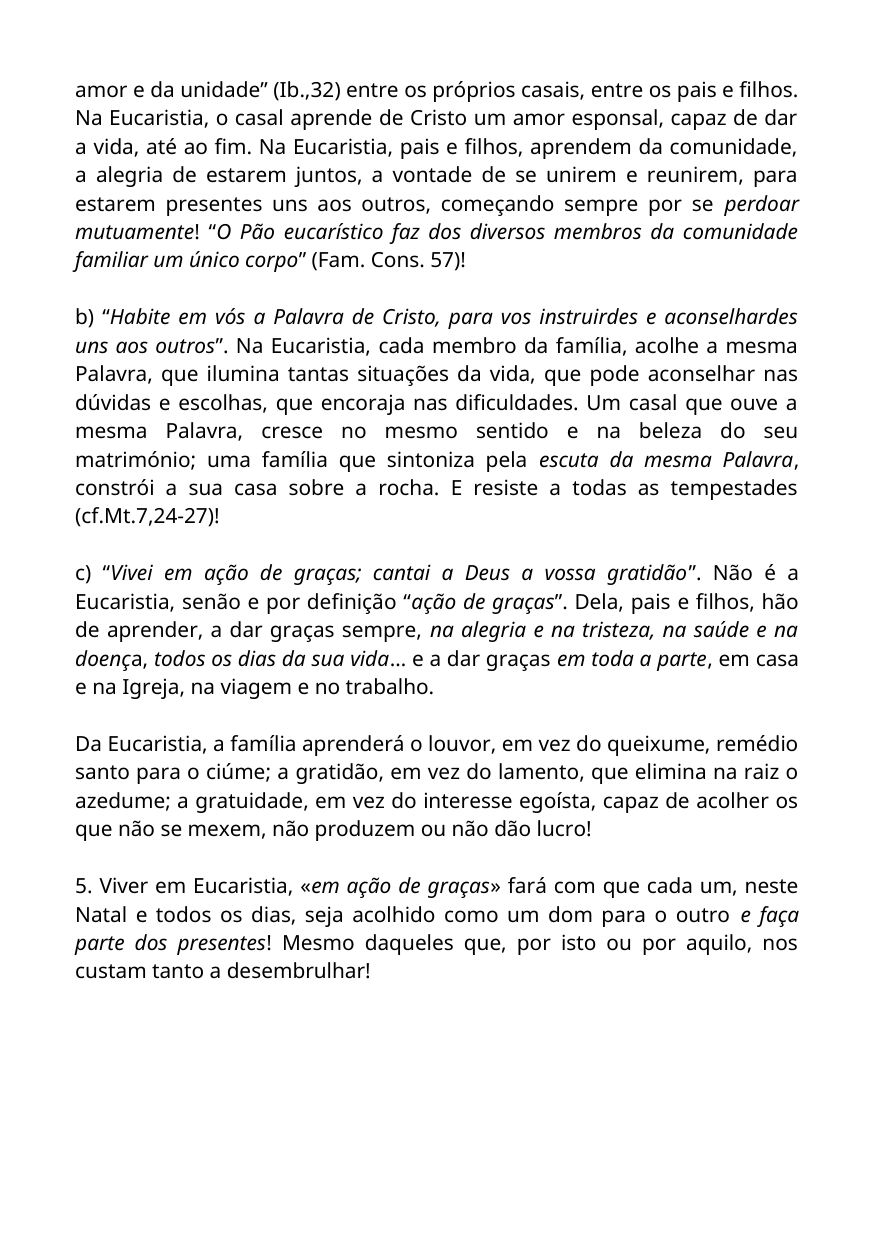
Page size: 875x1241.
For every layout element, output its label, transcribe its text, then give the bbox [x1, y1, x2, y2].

text c) “Vivei em ação de graças; cantai a Deus a vossa gratidão”. Não é a Eucaristia, senão e por definição “ação de graças”. Dela, pais e filhos, hão de aprender, a dar graças sempre, na alegria e na tristeza, na saúde e na doença, todos os dias da sua vida… e a dar graças em toda a parte, em casa e na Igreja, na viagem e no trabalho. [75, 558, 799, 701]
text 5. Viver em Eucaristia, «em ação de graças» fará com que cada um, neste Natal e todos os dias, seja acolhido como um dom para o outro e faça parte dos presentes! Mesmo daqueles que, por isto ou por aquilo, nos custam tanto a desembrulhar! [75, 871, 799, 985]
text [75, 75, 799, 274]
text b) “Habite em vós a Palavra de Cristo, para vos instruirdes e aconselhardes uns aos outros”. Na Eucaristia, cada membro da família, acolhe a mesma Palavra, que ilumina tantas situações da vida, que pode aconselhar nas dúvidas e escolhas, que encoraja nas dificuldades. Um casal que ouve a mesma Palavra, cresce no mesmo sentido e na beleza do seu matrimónio; uma família que sintoniza pela escuta da mesma Palavra, constrói a sua casa sobre a rocha. E resiste a todas as tempestades (cf.Mt.7,24-27)! [75, 302, 799, 530]
text Da Eucaristia, a família aprenderá o louvor, em vez do queixume, remédio santo para o ciúme; a gratidão, em vez do lamento, que elimina na raiz o azedume; a gratuidade, em vez do interesse egoísta, capaz de acolher os que não se mexem, não produzem ou não dão lucro! [75, 729, 799, 843]
